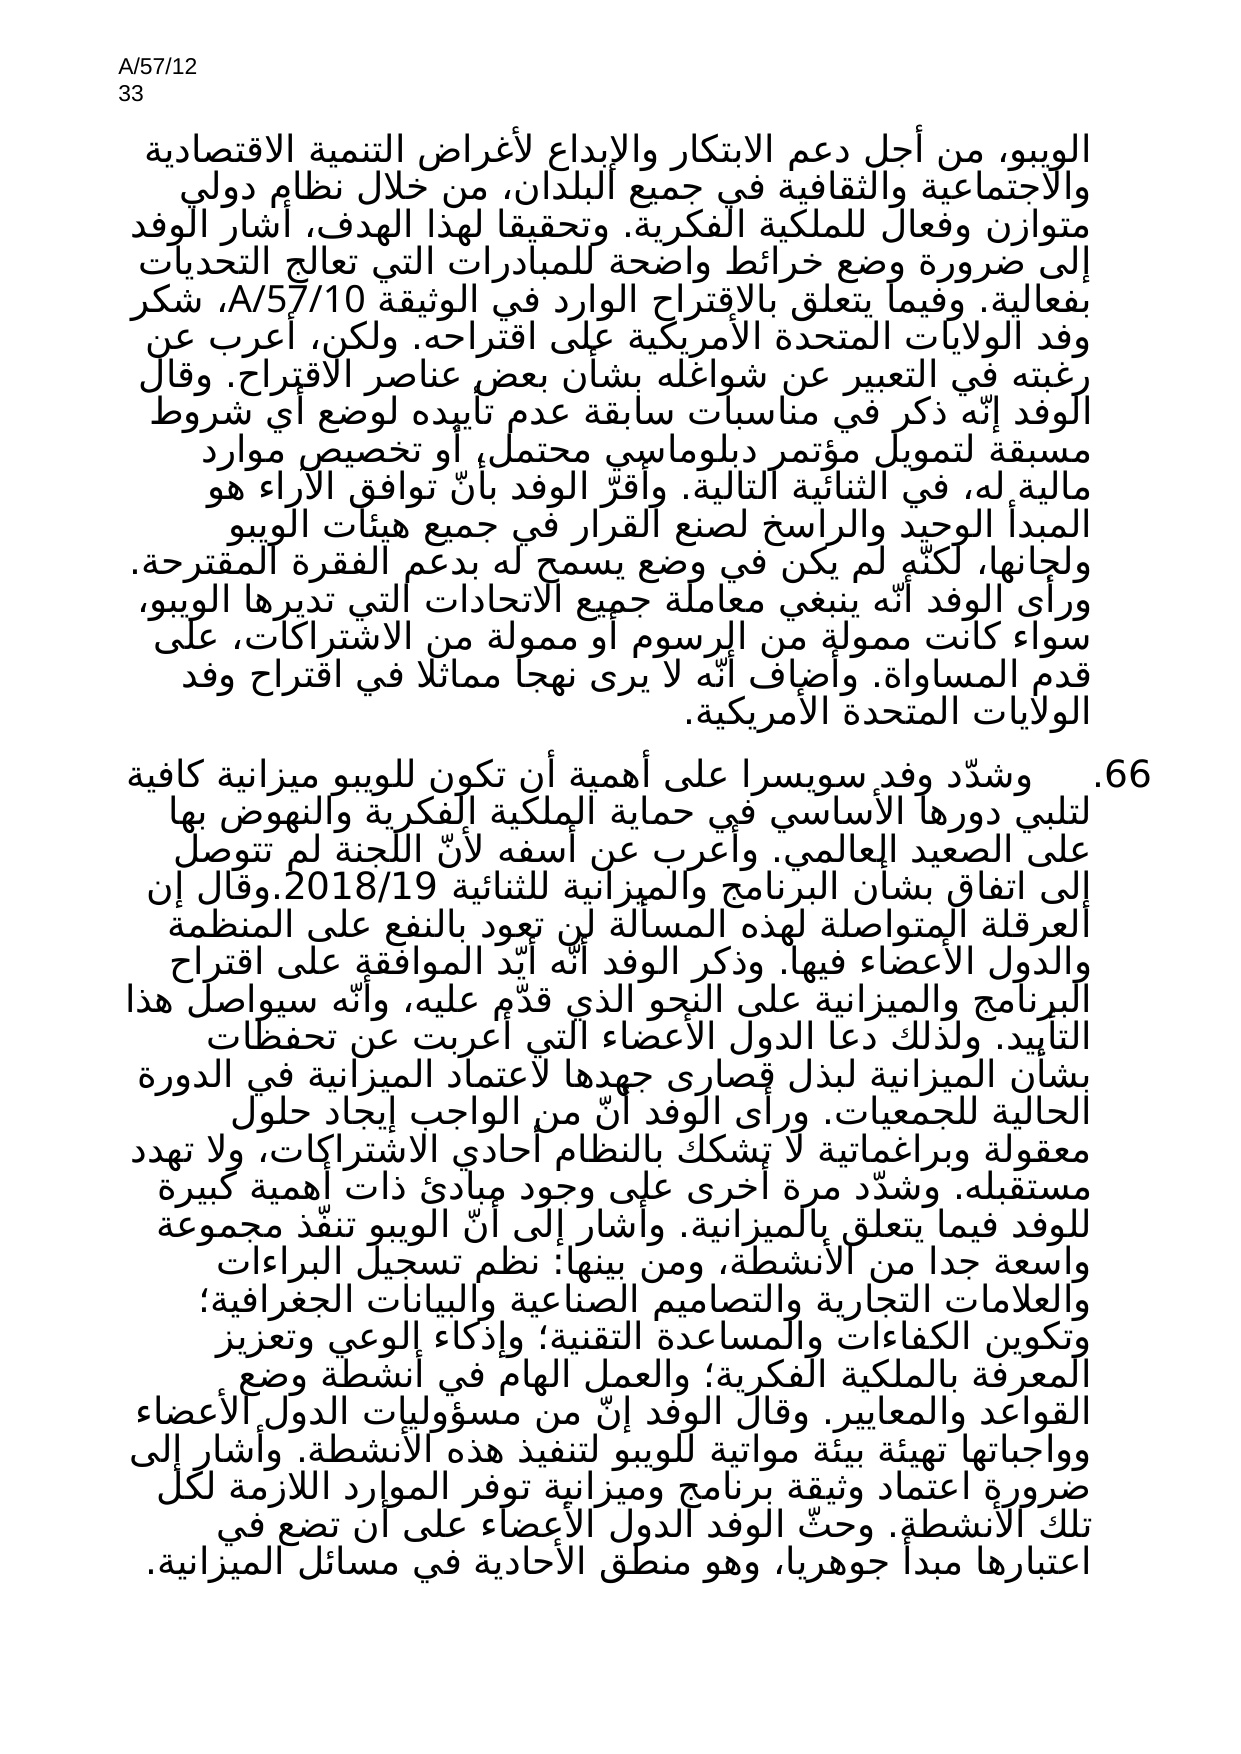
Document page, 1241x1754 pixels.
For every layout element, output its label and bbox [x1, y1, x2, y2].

text [118, 132, 1092, 732]
text [118, 757, 1092, 1582]
